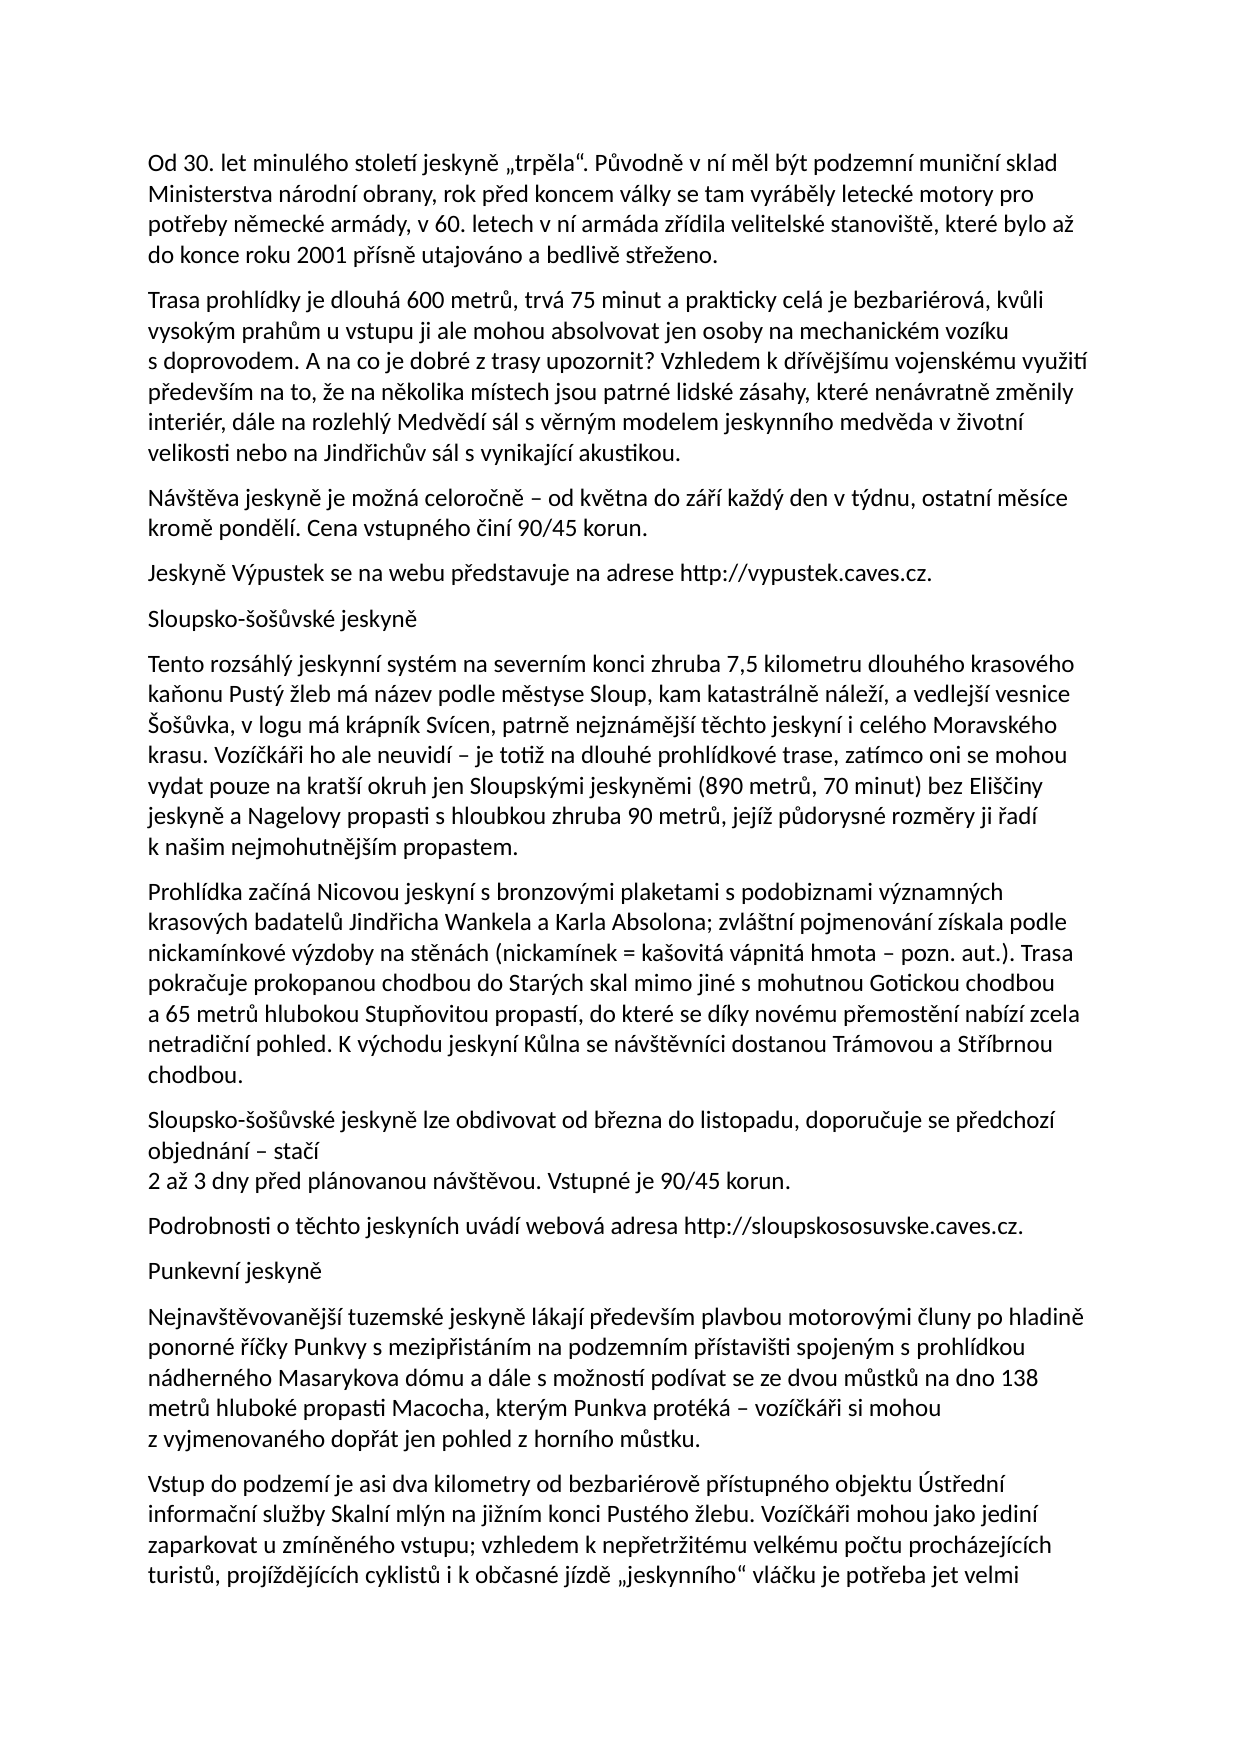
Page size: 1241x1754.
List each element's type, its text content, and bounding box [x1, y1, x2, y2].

text Nejnavštěvovanější tuzemské jeskyně lákají především plavbou motorovými čluny po hladině ponorné říčky Punkvy s mezipřistáním na podzemním přístavišti spojeným s prohlídkou nádherného Masarykova dómu a dále s možností podívat se ze dvou můstků na dno 138 metrů hluboké propasti Macocha, kterým Punkva protéká – vozíčkáři si mohou z vyjmenovaného dopřát jen pohled z horního můstku. [148, 1301, 1093, 1453]
text Sloupsko-šošůvské jeskyně lze obdivovat od března do listopadu, doporučuje se předchozí objednání – stačí 2 až 3 dny před plánovanou návštěvou. Vstupné je 90/45 korun. [148, 1104, 1093, 1196]
text Podrobnosti o těchto jeskyních uvádí webová adresa http://sloupskososuvske.caves.cz. [148, 1210, 1093, 1241]
text Návštěva jeskyně je možná celoročně – od května do září každý den v týdnu, ostatní měsíce kromě pondělí. Cena vstupného činí 90/45 korun. [148, 482, 1093, 543]
text Jeskyně Výpustek se na webu představuje na adrese http://vypustek.caves.cz. [148, 558, 1093, 588]
text Od 30. let minulého století jeskyně „trpěla“. Původně v ní měl být podzemní muniční sklad Ministerstva národní obrany, rok před koncem války se tam vyráběly letecké motory pro potřeby německé armády, v 60. letech v ní armáda zřídila velitelské stanoviště, které bylo až do konce roku 2001 přísně utajováno a bedlivě střeženo. [148, 148, 1093, 270]
text Sloupsko-šošůvské jeskyně [148, 603, 1093, 633]
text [148, 1468, 1093, 1590]
text Trasa prohlídky je dlouhá 600 metrů, trvá 75 minut a prakticky celá je bezba­riérová, kvůli vysokým prahům u vstupu ji ale mohou absolvovat jen osoby na mechanickém vozíku s doprovodem. A na co je dobré z trasy upozornit? Vzhledem k dřívějšímu vojenskému využití především na to, že na několika místech jsou patrné lidské zásahy, které nenávratně změnily interiér, dále na rozlehlý Medvědí sál s věrným modelem jeskynního medvěda v životní velikosti nebo na Jindřichův sál s vynikající akustikou. [148, 284, 1093, 467]
text Tento rozsáhlý jeskynní systém na severním konci zhruba 7,5 kilometru dlouhého krasového kaňonu Pustý žleb má název podle městyse Sloup, kam katastrálně náleží, a vedlejší vesnice Šošůvka, v logu má krápník Svícen, patrně nejznámější těchto jeskyní i celého Moravského krasu. Vozíčkáři ho ale neuvidí – je totiž na dlouhé prohlídkové trase, zatímco oni se mohou vydat pouze na kratší okruh jen Sloupskými jeskyněmi (890 metrů, 70 minut) bez Eliščiny jeskyně a Nagelovy propasti s hloubkou zhruba 90 metrů, jejíž půdorysné rozměry ji řadí k našim nejmohutnějším propastem. [148, 648, 1093, 861]
text Prohlídka začíná Nicovou jeskyní s bronzovými plaketami s podobiznami významných krasových badatelů Jindřicha Wankela a Karla Absolona; zvláštní pojmenování získala podle nickamínkové výzdoby na stěnách (nickamínek = kašovitá vápnitá hmota – pozn. aut.). Trasa pokračuje prokopanou chodbou do Starých skal mimo jiné s mohutnou Gotickou chodbou a 65 metrů hlubokou Stupňovitou propastí, do které se díky novému přemostění nabízí zcela netradiční pohled. K východu jeskyní Kůlna se návštěvníci dostanou Trámovou a Stříbrnou chodbou. [148, 876, 1093, 1090]
text Punkevní jeskyně [148, 1256, 1093, 1286]
